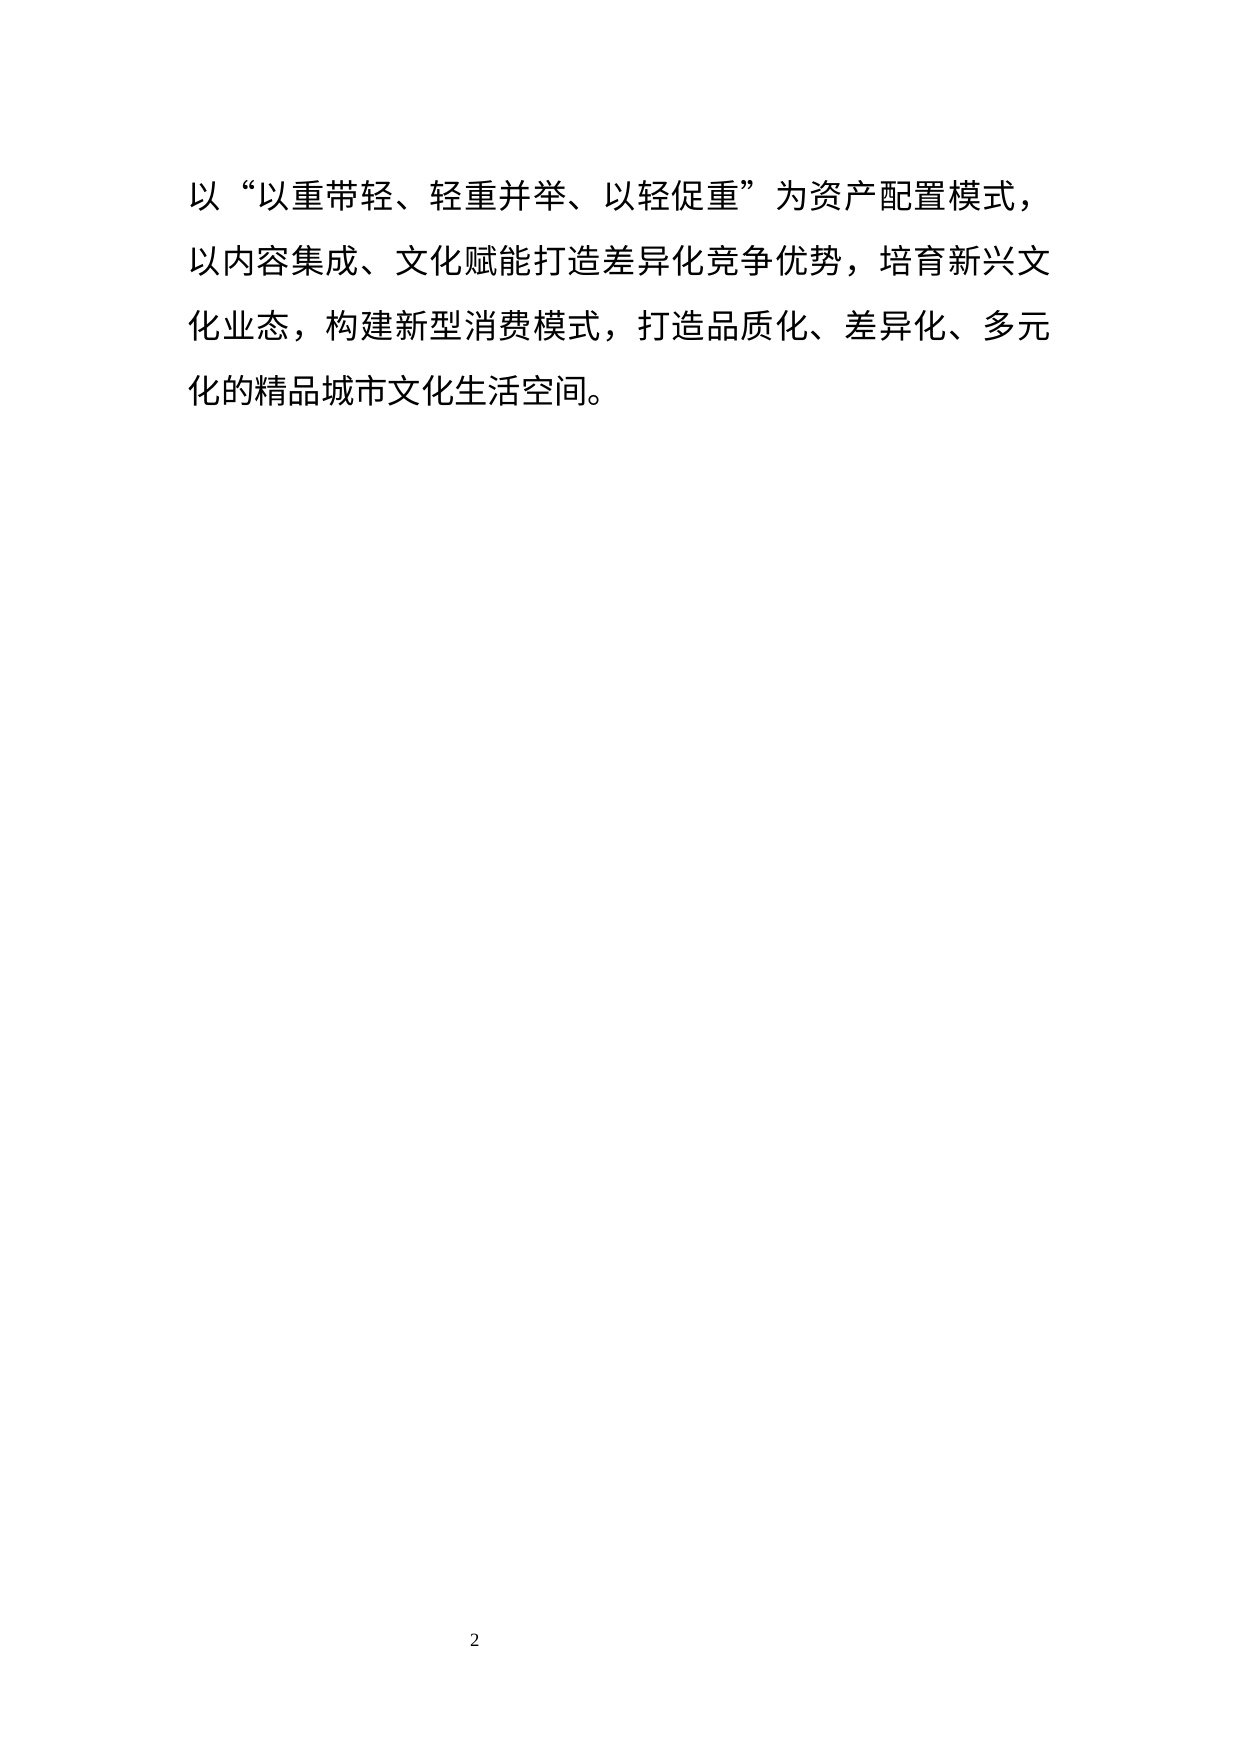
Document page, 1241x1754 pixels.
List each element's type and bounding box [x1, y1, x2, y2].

text [187, 162, 1053, 422]
